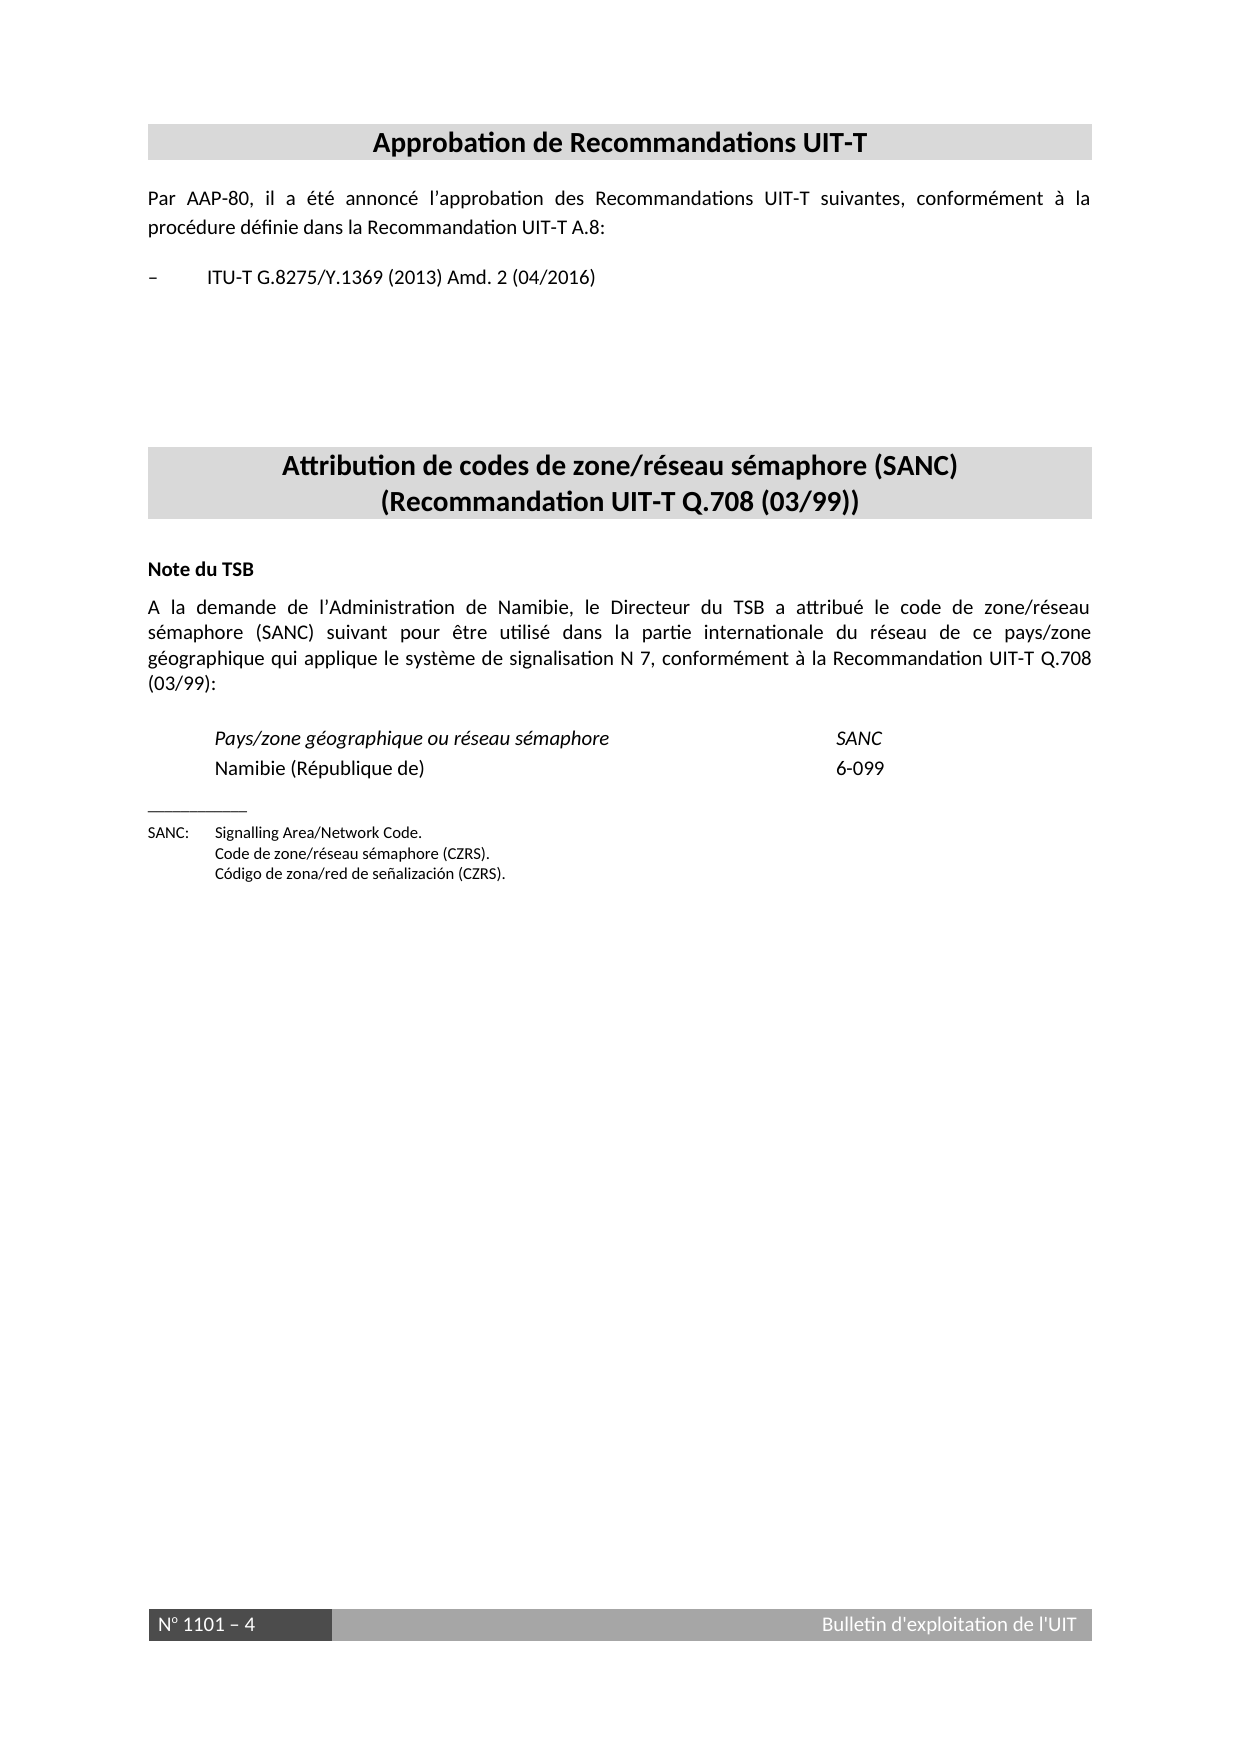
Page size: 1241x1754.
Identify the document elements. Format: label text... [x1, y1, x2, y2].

text Note du TSB [148, 556, 1092, 582]
table_cell 6-099 [779, 755, 941, 780]
text SANC: Signalling Area/Network Code. Code de zone/réseau sémaphore (CZRS). Código de zona/red de señalización (CZRS). [148, 823, 1092, 883]
table_header SANC [779, 721, 941, 755]
text A la demande de l’Administration de Namibie, le Directeur du TSB a attribué le code de zone/réseau sémaphore (SANC) suivant pour être utilisé dans la partie internationale du réseau de ce pays/zone géographique qui applique le système de signalisation N 7, conformément à la Recommandation UIT-T Q.708 (03/99): [148, 594, 1092, 696]
text Par AAP-80, il a été annoncé l’approbation des Recommandations UIT-T suivantes, conformément à la procédure définie dans la Recommandation UIT-T A.8: [148, 185, 1092, 239]
text – ITU-T G.8275/Y.1369 (2013) Amd. 2 (04/2016) [148, 264, 1092, 289]
table_cell Namibie (République de) [148, 755, 778, 780]
subtitle Approbation de Recommandations UIT-T [148, 124, 1092, 160]
text ____________ [148, 794, 1092, 823]
table_header Pays/zone géographique ou réseau sémaphore [148, 721, 778, 755]
subtitle Attribution de codes de zone/réseau sémaphore (SANC) (Recommandation UIT-T Q.708 (03/99)) [148, 447, 1092, 519]
